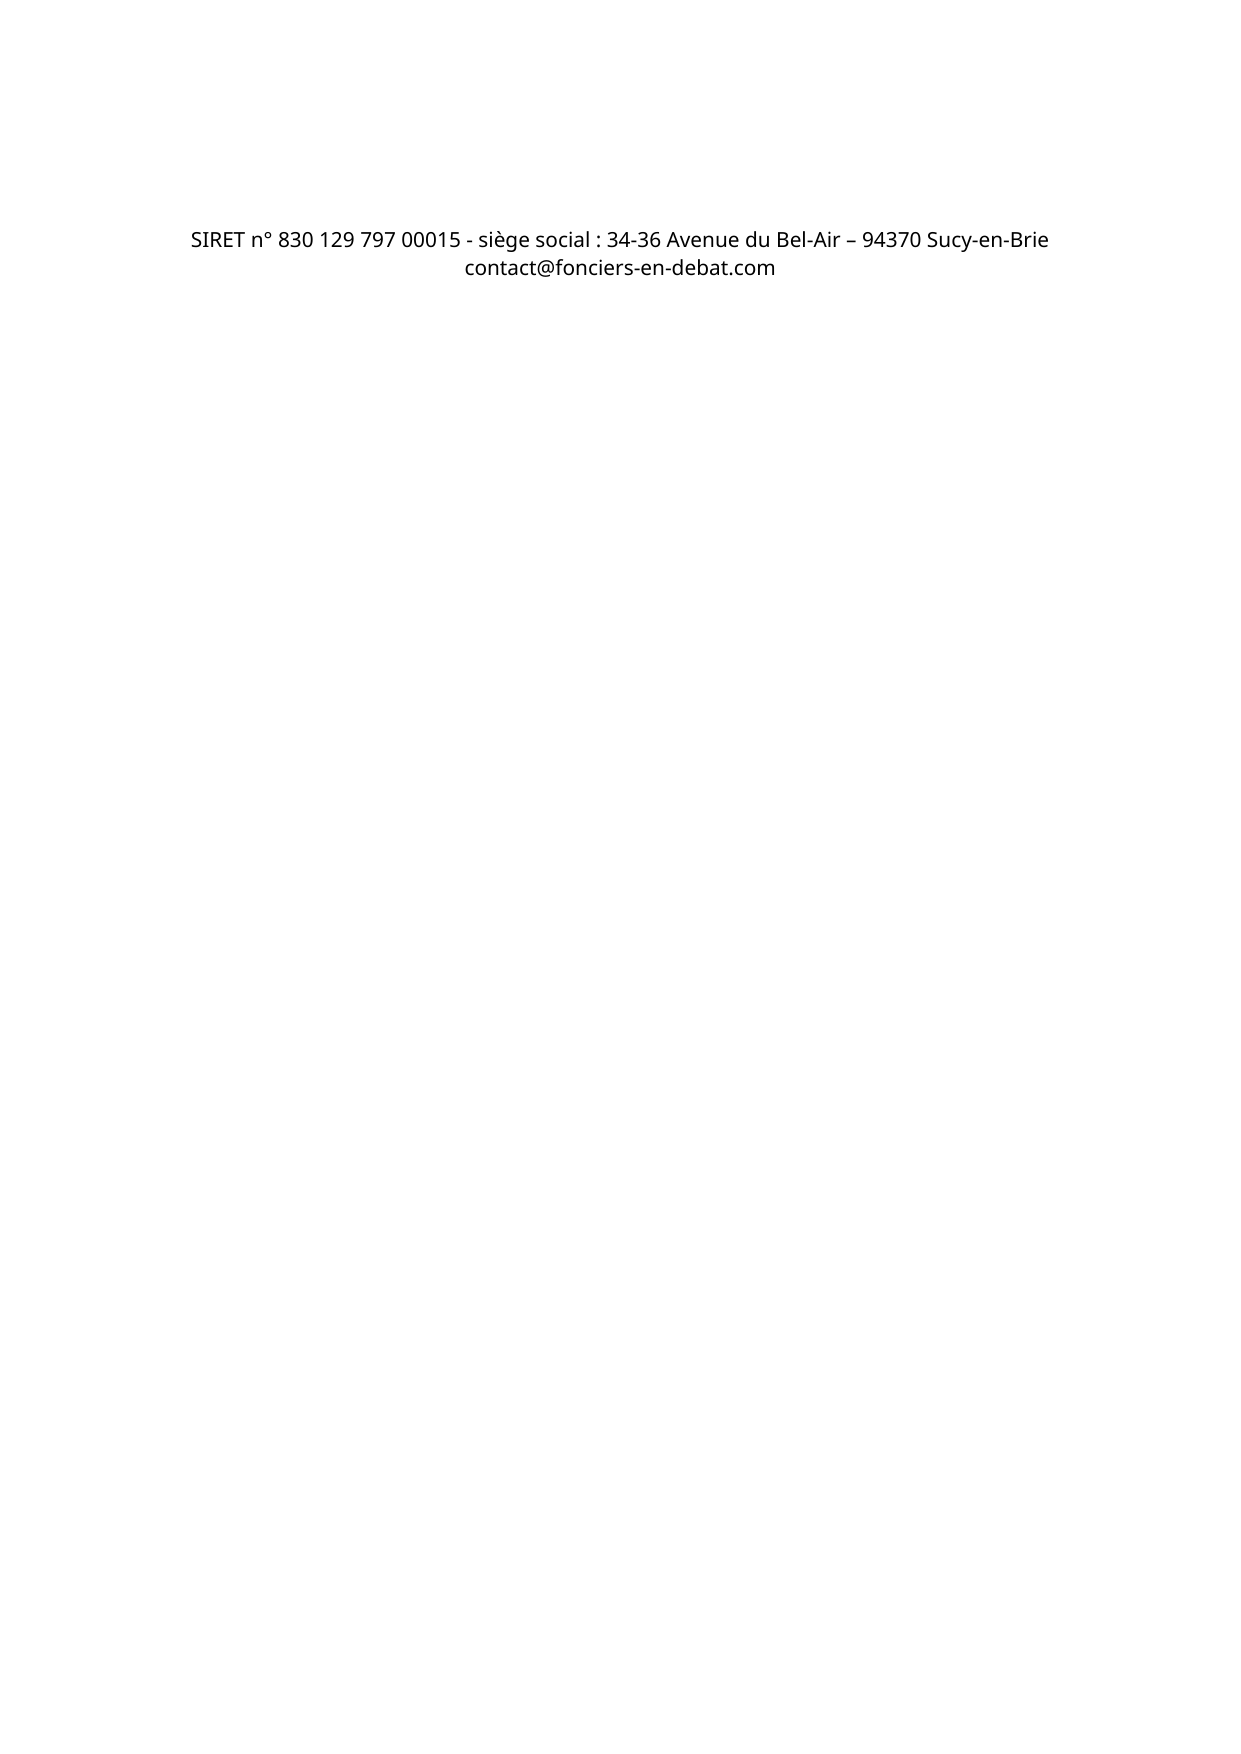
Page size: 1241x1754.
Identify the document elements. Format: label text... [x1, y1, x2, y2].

text SIRET n° 830 129 797 00015 - siège social : 34-36 Avenue du Bel-Air – 94370 Sucy-en-Brie contact@fonciers-en-debat.com [148, 225, 1093, 282]
